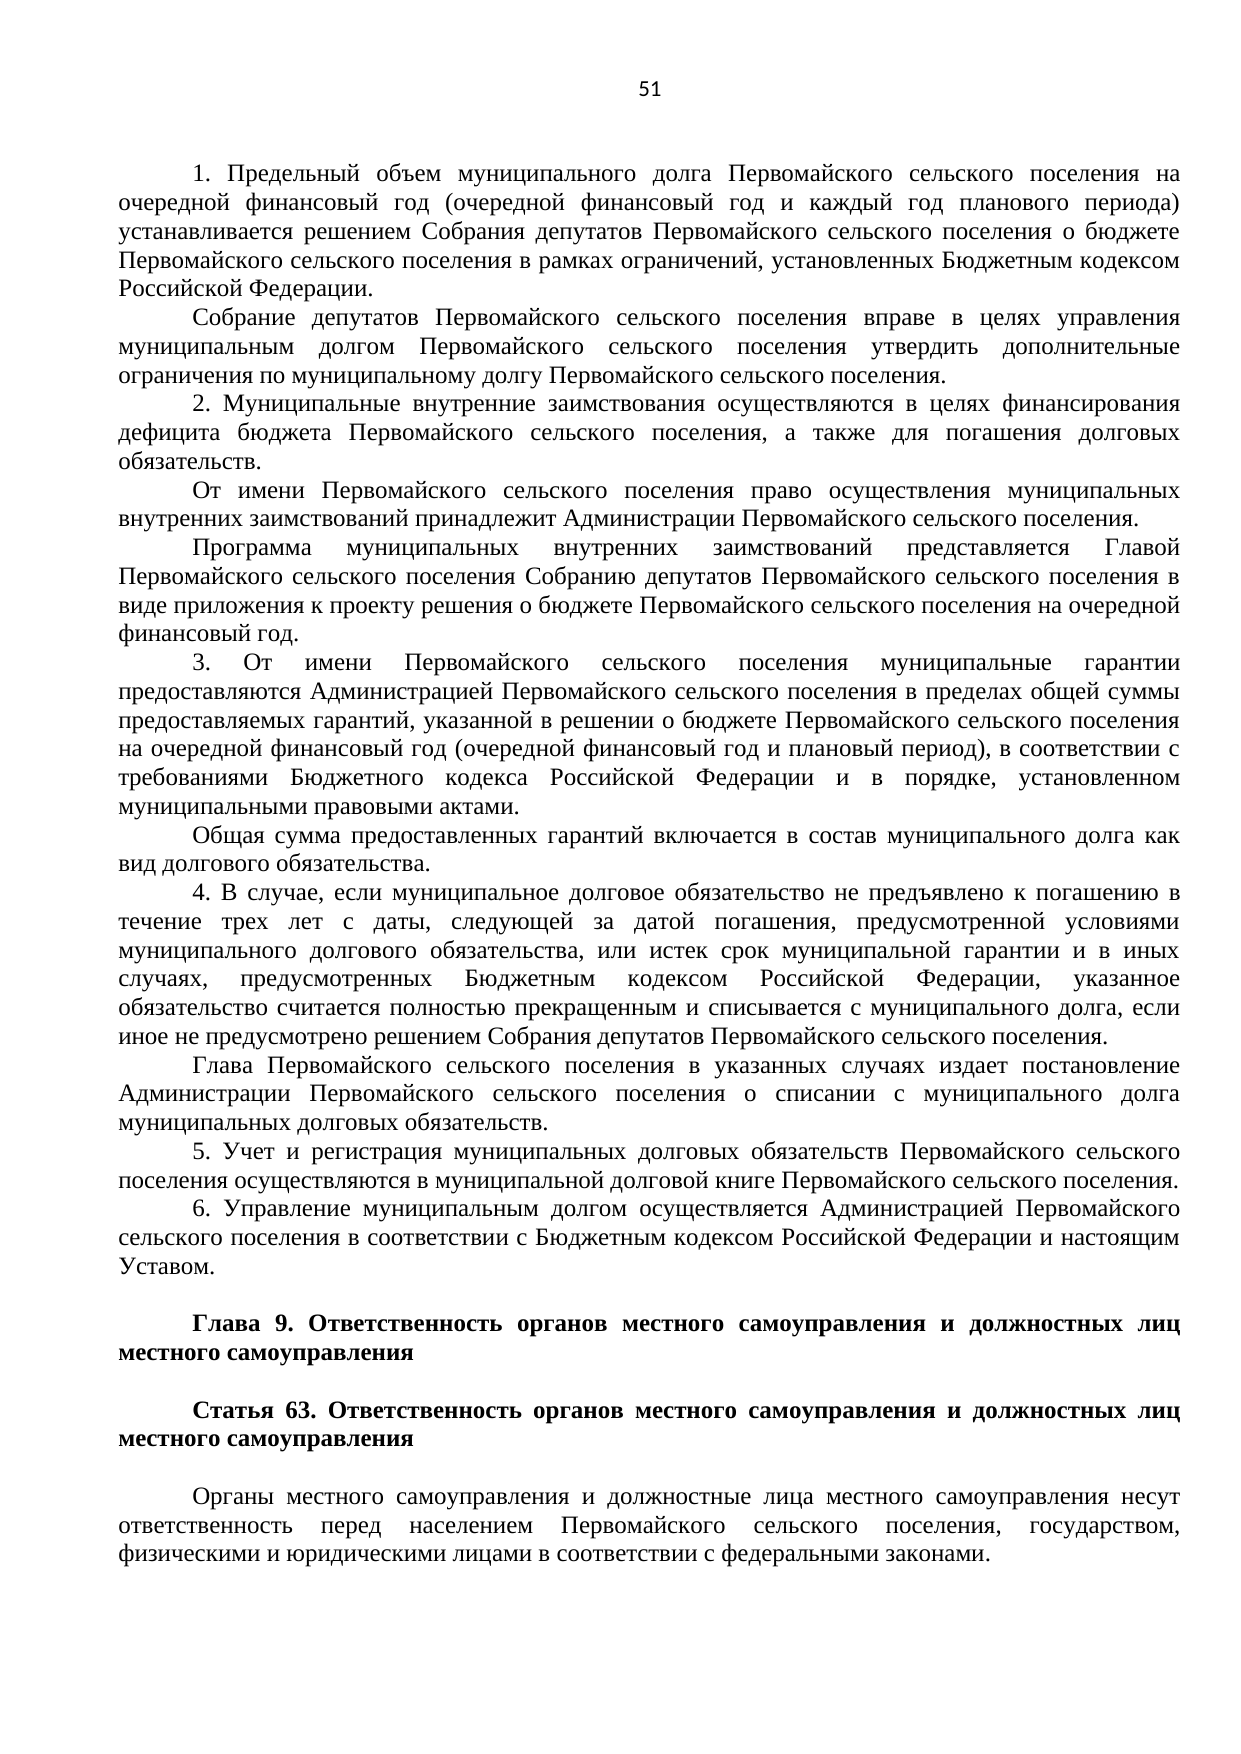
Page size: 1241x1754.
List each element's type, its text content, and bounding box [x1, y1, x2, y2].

text Статья 63. Ответственность органов местного самоуправления и должностных лиц местного самоуправления [118, 1395, 1181, 1452]
text Программа муниципальных внутренних заимствований представляется Главой Первомайского сельского поселения Собранию депутатов Первомайского сельского поселения в виде приложения к проекту решения о бюджете Первомайского сельского поселения на очередной финансовый год. [118, 532, 1181, 647]
text 1. Предельный объем муниципального долга Первомайского сельского поселения на очередной финансовый год (очередной финансовый год и каждый год планового периода) устанавливается решением Собрания депутатов Первомайского сельского поселения о бюджете Первомайского сельского поселения в рамках ограничений, установленных Бюджетным кодексом Российской Федерации. [118, 158, 1181, 302]
text Глава 9. Ответственность органов местного самоуправления и должностных лиц местного самоуправления [118, 1308, 1181, 1366]
text Органы местного самоуправления и должностные лица местного самоуправления несут ответственность перед населением Первомайского сельского поселения, государством, физическими и юридическими лицами в соответствии с федеральными законами. [118, 1481, 1181, 1567]
text От имени Первомайского сельского поселения право осуществления муниципальных внутренних заимствований принадлежит Администрации Первомайского сельского поселения. [118, 475, 1181, 532]
text Глава Первомайского сельского поселения в указанных случаях издает постановление Администрации Первомайского сельского поселения о списании с муниципального долга муниципальных долговых обязательств. [118, 1050, 1181, 1136]
text 4. В случае, если муниципальное долговое обязательство не предъявлено к погашению в течение трех лет с даты, следующей за датой погашения, предусмотренной условиями муниципального долгового обязательства, или истек срок муниципальной гарантии и в иных случаях, предусмотренных Бюджетным кодексом Российской Федерации, указанное обязательство считается полностью прекращенным и списывается с муниципального долга, если иное не предусмотрено решением Собрания депутатов Первомайского сельского поселения. [118, 877, 1181, 1050]
text Собрание депутатов Первомайского сельского поселения вправе в целях управления муниципальным долгом Первомайского сельского поселения утвердить дополнительные ограничения по муниципальному долгу Первомайского сельского поселения. [118, 302, 1181, 388]
text 3. От имени Первомайского сельского поселения муниципальные гарантии предоставляются Администрацией Первомайского сельского поселения в пределах общей суммы предоставляемых гарантий, указанной в решении о бюджете Первомайского сельского поселения на очередной финансовый год (очередной финансовый год и плановый период), в соответствии с требованиями Бюджетного кодекса Российской Федерации и в порядке, установленном муниципальными правовыми актами. [118, 647, 1181, 820]
text 6. Управление муниципальным долгом осуществляется Администрацией Первомайского сельского поселения в соответствии с Бюджетным кодексом Российской Федерации и настоящим Уставом. [118, 1193, 1181, 1280]
text 5. Учет и регистрация муниципальных долговых обязательств Первомайского сельского поселения осуществляются в муниципальной долговой книге Первомайского сельского поселения. [118, 1136, 1181, 1193]
text 2. Муниципальные внутренние заимствования осуществляются в целях финансирования дефицита бюджета Первомайского сельского поселения, а также для погашения долговых обязательств. [118, 388, 1181, 475]
text Общая сумма предоставленных гарантий включается в состав муниципального долга как вид долгового обязательства. [118, 820, 1181, 877]
